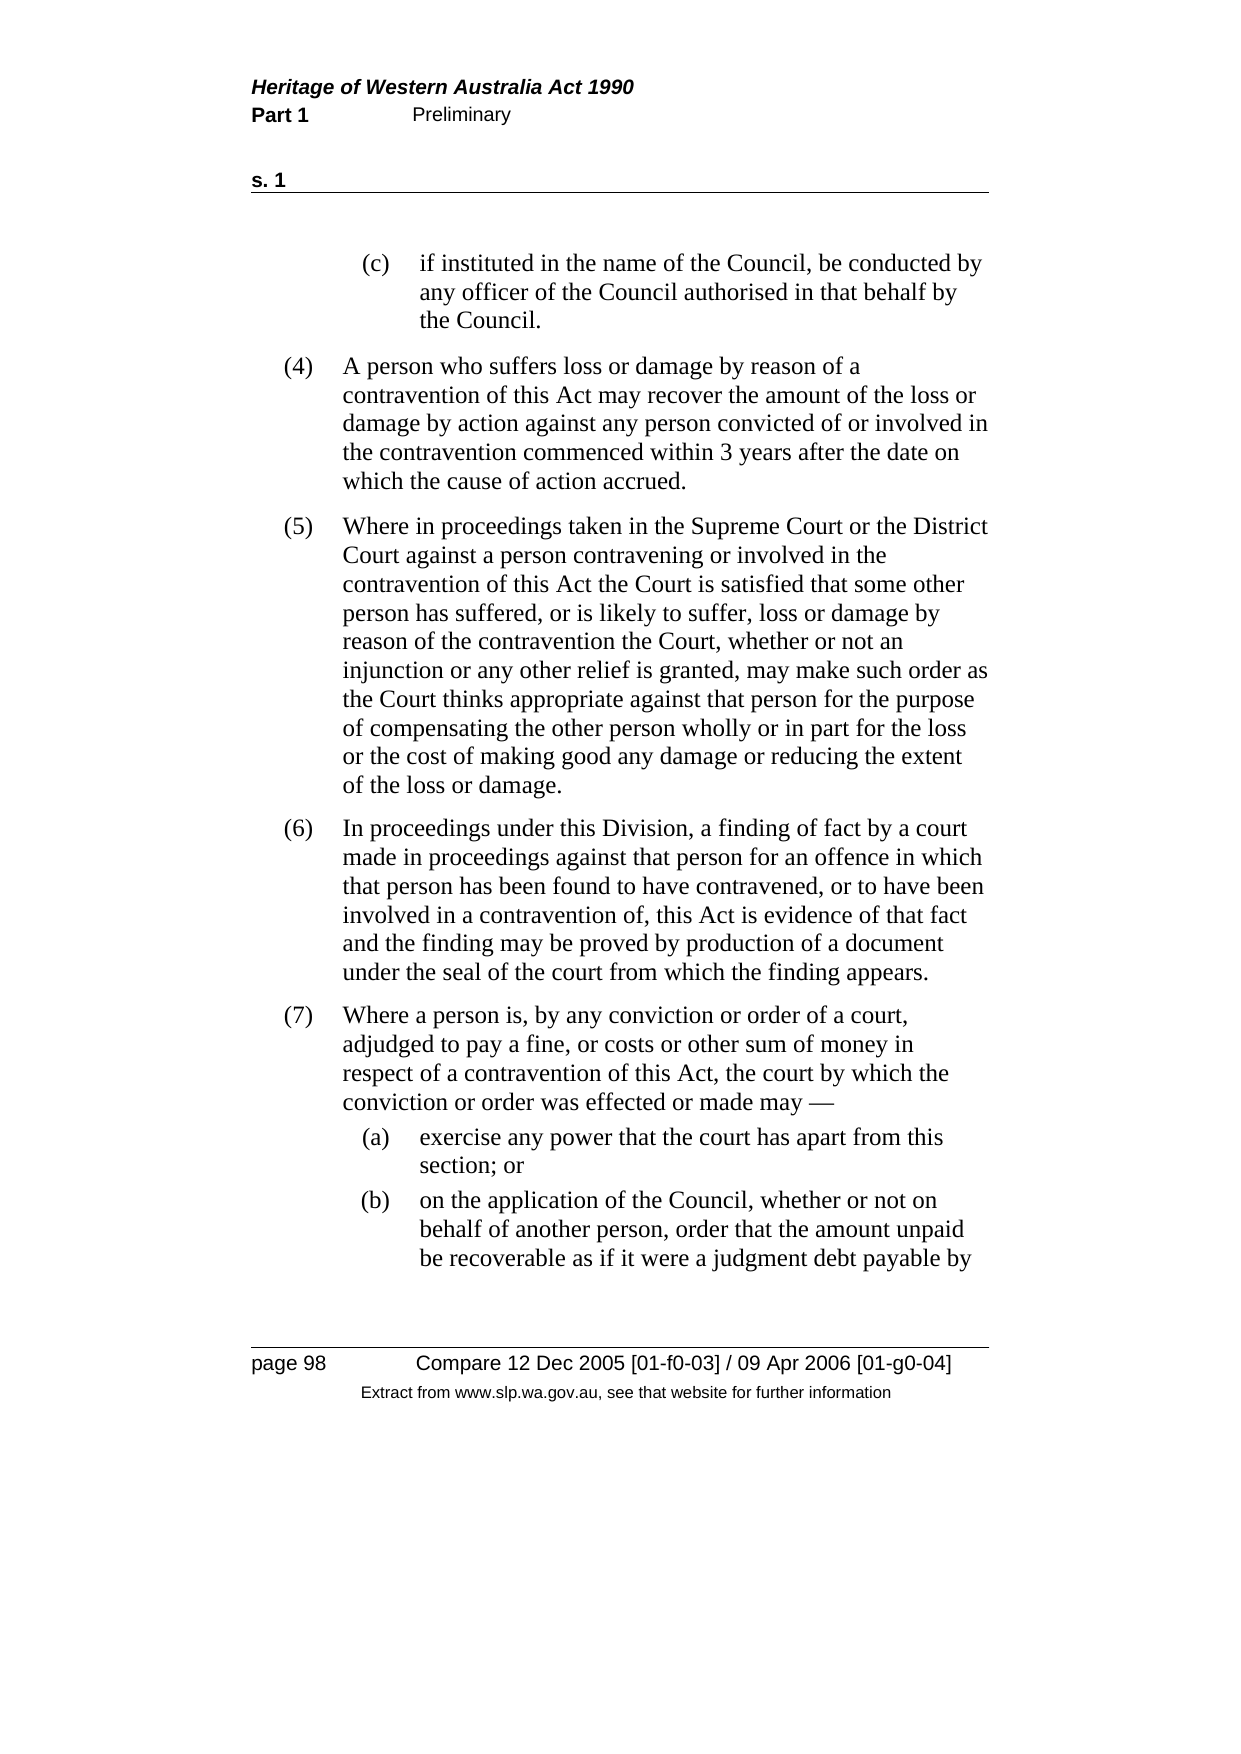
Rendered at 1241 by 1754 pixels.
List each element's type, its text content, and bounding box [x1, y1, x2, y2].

text (c) if instituted in the name of the Council, be conducted by any officer of the Council authorised in that behalf by the Council. [251, 248, 989, 334]
text (4) A person who suffers loss or damage by reason of a contravention of this Act may recover the amount of the loss or damage by action against any person convicted of or involved in the contravention commenced within 3 years after the date on which the cause of action accrued. [251, 351, 989, 495]
text (6) In proceedings under this Division, a finding of fact by a court made in proceedings against that person for an offence in which that person has been found to have contravened, or to have been involved in a contravention of, this Act is evidence of that fact and the finding may be proved by production of a document under the seal of the court from which the finding appears. [251, 813, 989, 986]
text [251, 1186, 989, 1272]
text (a) exercise any power that the court has apart from this section; or [251, 1122, 989, 1179]
text (5) Where in proceedings taken in the Supreme Court or the District Court against a person contravening or involved in the contravention of this Act the Court is satisfied that some other person has suffered, or is likely to suffer, loss or damage by reason of the contravention the Court, whether or not an injunction or any other relief is granted, may make such order as the Court thinks appropriate against that person for the purpose of compensating the other person wholly or in part for the loss or the cost of making good any damage or reducing the extent of the loss or damage. [251, 511, 989, 799]
text (7) Where a person is, by any conviction or order of a court, adjudged to pay a fine, or costs or other sum of money in respect of a contravention of this Act, the court by which the conviction or order was effected or made may — [251, 1001, 989, 1116]
